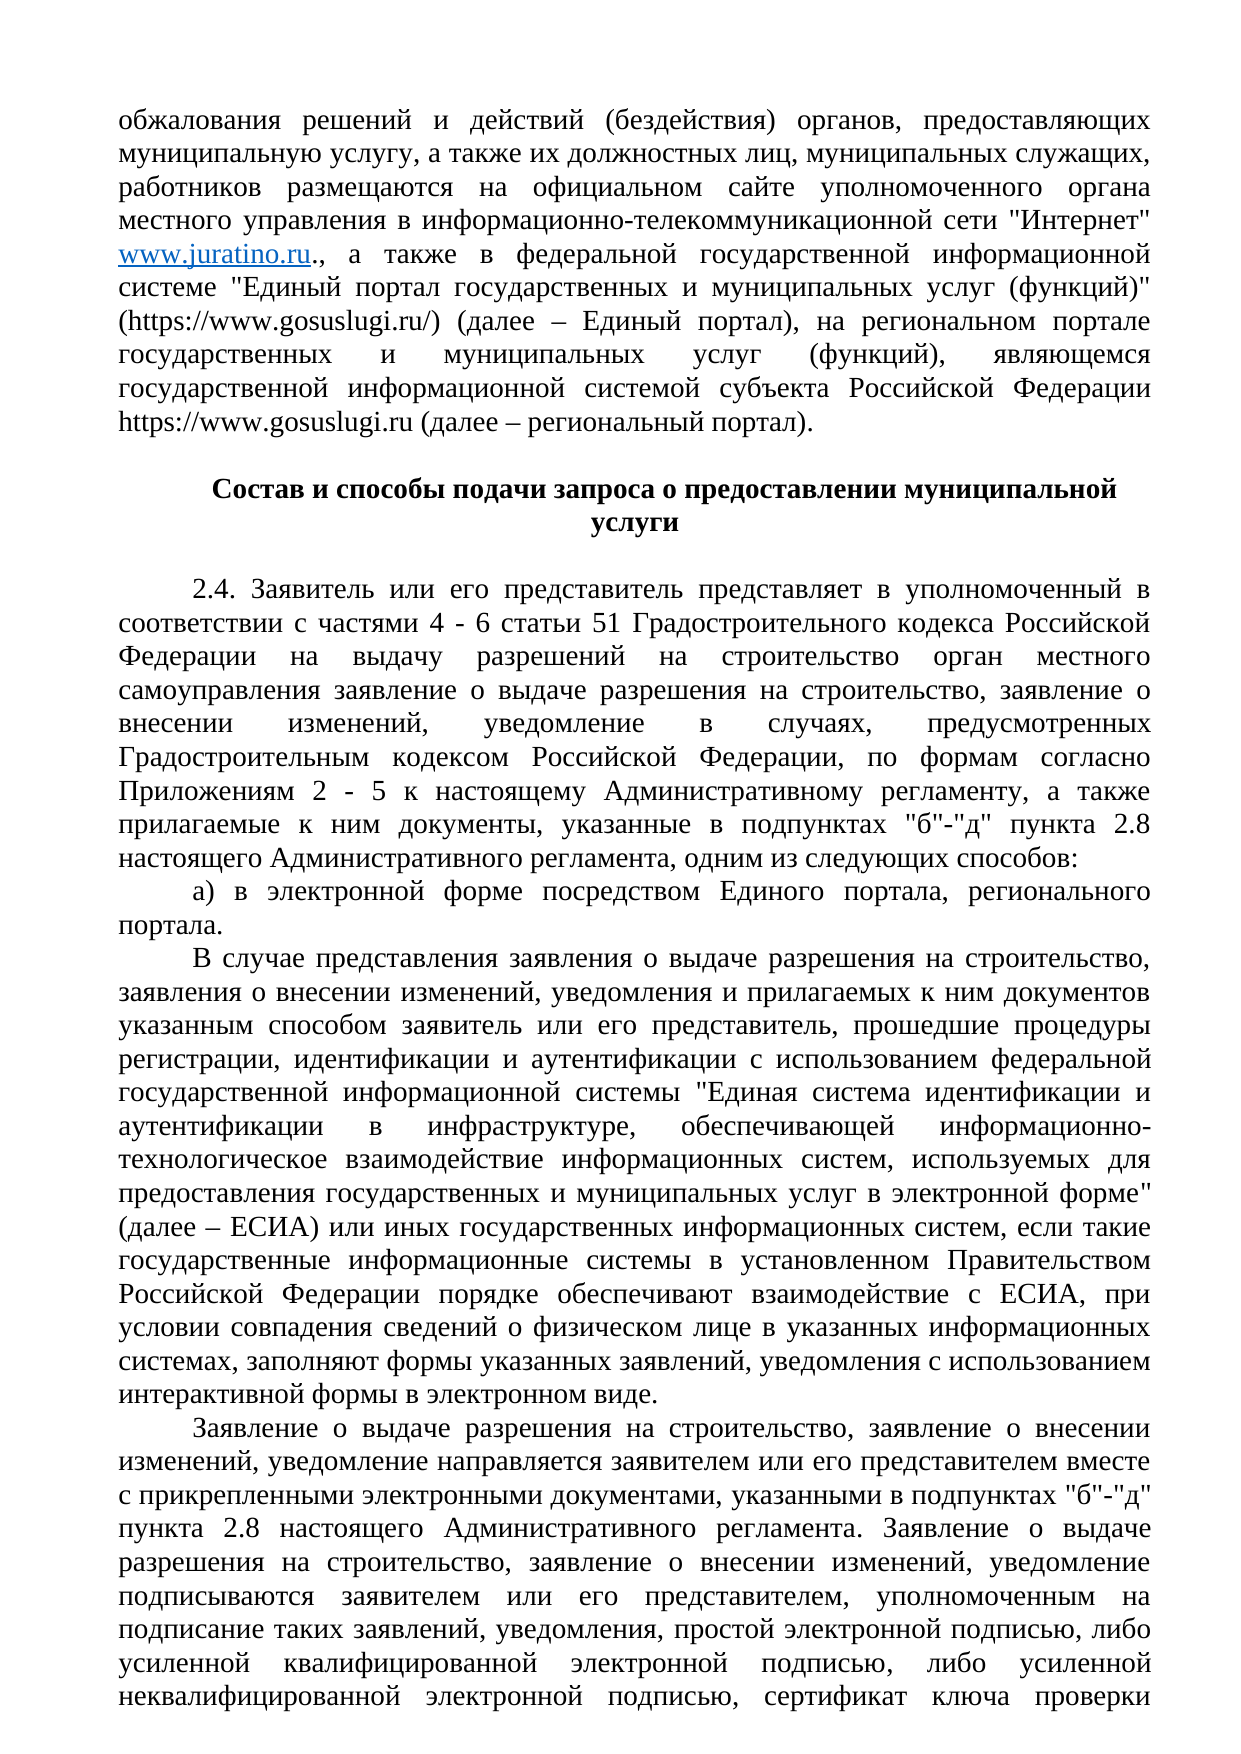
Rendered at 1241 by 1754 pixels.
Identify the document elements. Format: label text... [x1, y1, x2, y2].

text Состав и способы подачи запроса о предоставлении муниципальной услуги [118, 471, 1152, 538]
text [118, 102, 1152, 437]
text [118, 1410, 1152, 1712]
text а) в электронной форме посредством Единого портала, регионального портала. [118, 873, 1152, 940]
text В случае представления заявления о выдаче разрешения на строительство, заявления о внесении изменений, уведомления и прилагаемых к ним документов указанным способом заявитель или его представитель, прошедшие процедуры регистрации, идентификации и аутентификации с использованием федеральной государственной информационной системы "Единая система идентификации и аутентификации в инфраструктуре, обеспечивающей информационно-технологическое взаимодействие информационных систем, используемых для предоставления государственных и муниципальных услуг в электронной форме" (далее – ЕСИА) или иных государственных информационных систем, если такие государственные информационные системы в установленном Правительством Российской Федерации порядке обеспечивают взаимодействие с ЕСИА, при условии совпадения сведений о физическом лице в указанных информационных системах, заполняют формы указанных заявлений, уведомления с использованием интерактивной формы в электронном виде. [118, 940, 1152, 1410]
text 2.4. Заявитель или его представитель представляет в уполномоченный в соответствии с частями 4 - 6 статьи 51 Градостроительного кодекса Российской Федерации на выдачу разрешений на строительство орган местного самоуправления заявление о выдаче разрешения на строительство, заявление о внесении изменений, уведомление в случаях, предусмотренных Градостроительным кодексом Российской Федерации, по формам согласно Приложениям 2 - 5 к настоящему Административному регламенту, а также прилагаемые к ним документы, указанные в подпунктах "б"-"д" пункта 2.8 настоящего Административного регламента, одним из следующих способов: [118, 571, 1152, 873]
